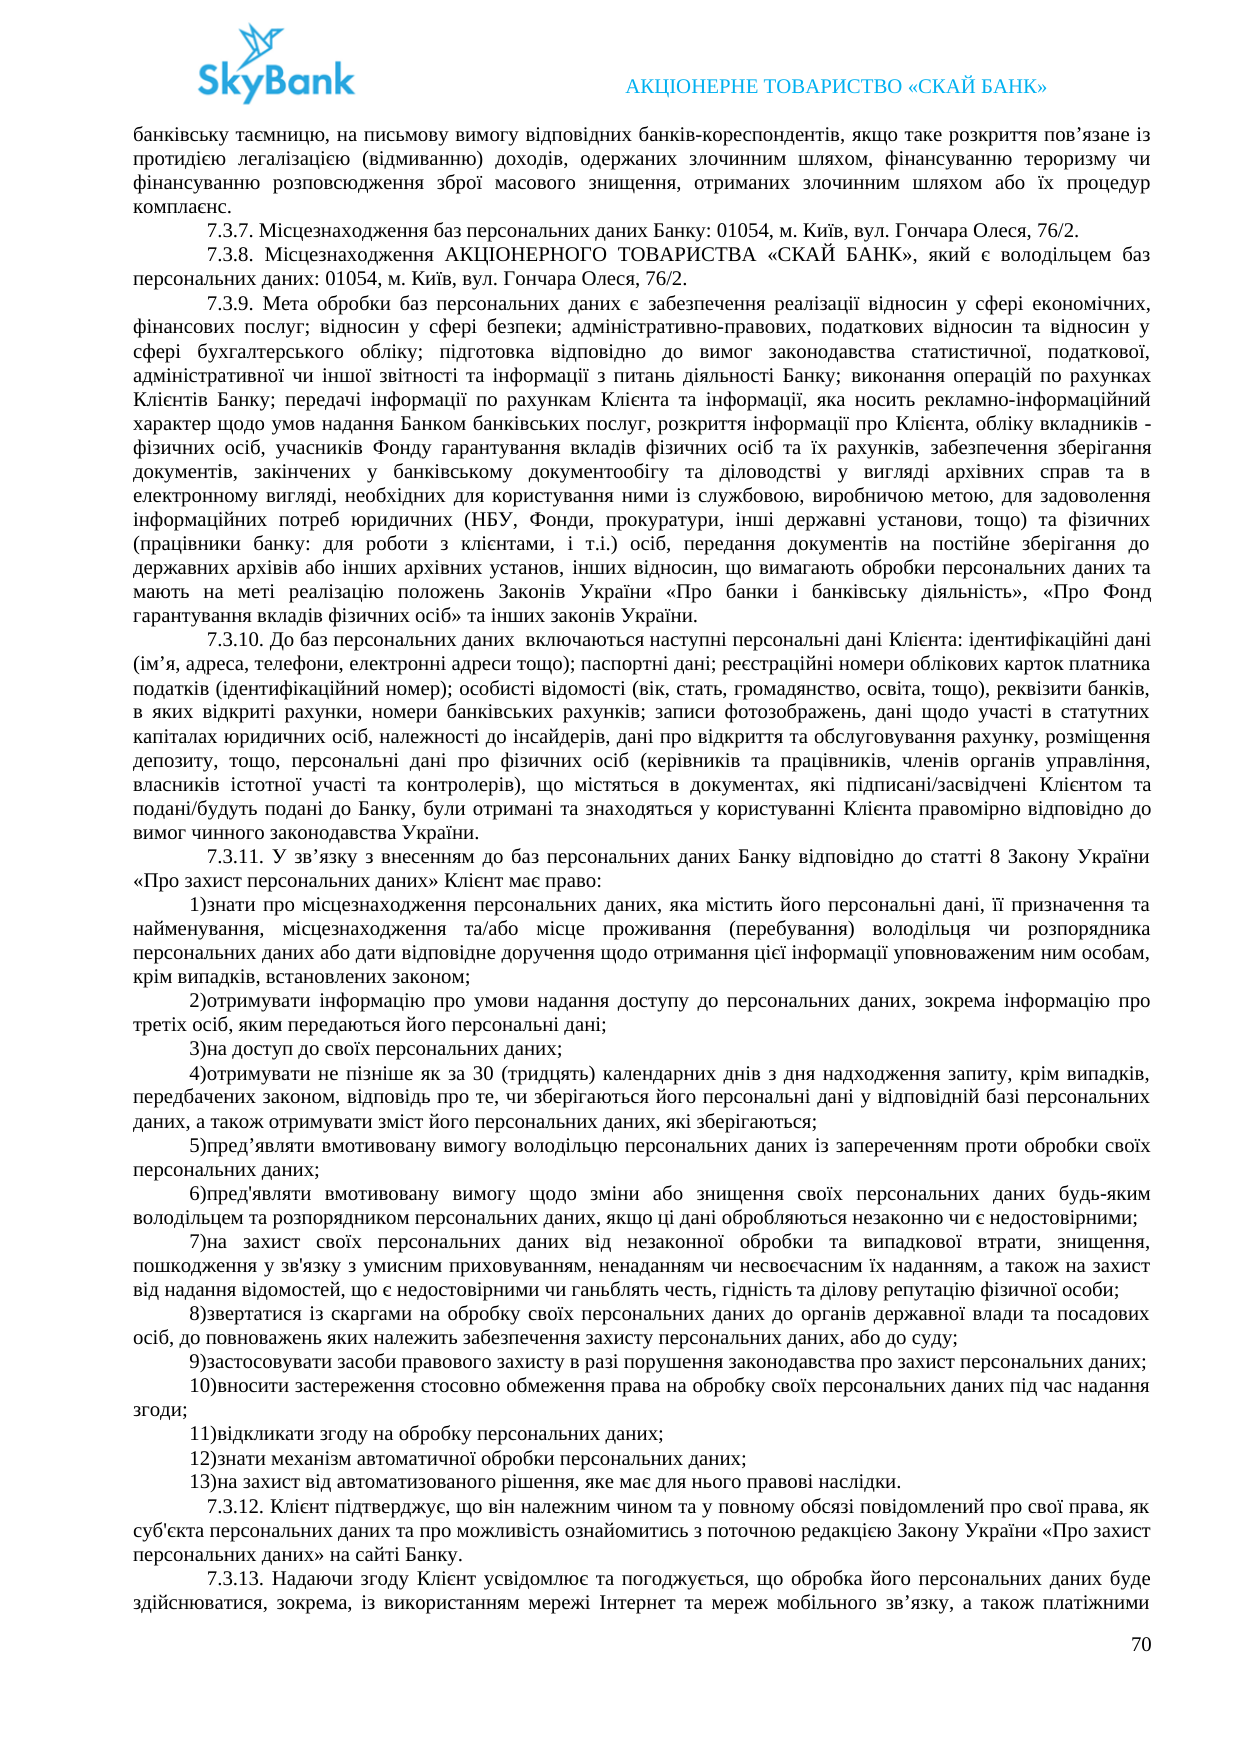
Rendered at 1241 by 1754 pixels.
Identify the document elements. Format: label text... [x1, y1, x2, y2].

picture [947, 82, 954, 91]
list вносити застереження стосовно обмеження права на обробку своїх персональних даних під час надання згоди; [133, 1373, 1152, 1421]
text 7.3.9. Мета обробки баз персональних даних є забезпечення реалізації відносин у сфері економічних, фінансових послуг; відносин у сфері безпеки; адміністративно-правових, податкових відносин та відносин у сфері бухгалтерського обліку; підготовка відповідно до вимог законодавства статистичної, податкової, адміністративної чи іншої звітності та інформації з питань діяльності Банку; виконання операцій по рахунках Клієнтів Банку; передачі інформації по рахункам Клієнта та інформації, яка носить рекламно-інформаційний характер щодо умов надання Банком банківських послуг, розкриття інформації про Клієнта, обліку вкладників - фізичних осіб, учасників Фонду гарантування вкладів фізичних осіб та їх рахунків, забезпечення зберігання документів, закінчених у банківському документообігу та діловодстві у вигляді архівних справ та в електронному вигляді, необхідних для користування ними із службовою, виробничою метою, для задоволення інформаційних потреб юридичних (НБУ, Фонди, прокуратури, інші державні установи, тощо) та фізичних (працівники банку: для роботи з клієнтами, і т.і.) осіб, передання документів на постійне зберігання до державних архівів або інших архівних установ, інших відносин, що вимагають обробки персональних даних та мають на меті реалізацію положень Законів України «Про банки і банківську діяльність», «Про Фонд гарантування вкладів фізичних осіб» та інших законів України. [133, 290, 1152, 627]
text 7.3.12. Клієнт підтверджує, що він належним чином та у повному обсязі повідомлений про свої права, як суб'єкта персональних даних та про можливість ознайомитись з поточною редакцією Закону України «Про захист персональних даних» на сайті Банку. [133, 1493, 1152, 1566]
text 7.3.11. У зв’язку з внесенням до баз персональних даних Банку відповідно до статті 8 Закону України «Про захист персональних даних» Клієнт має право: [133, 844, 1152, 892]
text 7.3.7. Місцезнаходження баз персональних даних Банку: 01054, м. Київ, вул. Гончара Олеся, 76/2. [133, 218, 1152, 242]
list на доступ до своїх персональних даних; [133, 1036, 1152, 1060]
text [133, 122, 1152, 218]
list знати механізм автоматичної обробки персональних даних; [133, 1445, 1152, 1469]
list отримувати не пізніше як за 30 (тридцять) календарних днів з дня надходження запиту, крім випадків, передбачених законом, відповідь про те, чи зберігаються його персональні дані у відповідній базі персональних даних, а також отримувати зміст його персональних даних, які зберігаються; [133, 1060, 1152, 1133]
list пред’являти вмотивовану вимогу володільцю персональних даних із запереченням проти обробки своїх персональних даних; [133, 1133, 1152, 1181]
list пред'являти вмотивовану вимогу щодо зміни або знищення своїх персональних даних будь-яким володільцем та розпорядником персональних даних, якщо ці дані обробляються незаконно чи є недостовірними; [133, 1181, 1152, 1229]
text 7.3.10. До баз персональних даних включаються наступні персональні дані Клієнта: ідентифікаційні дані (ім’я, адреса, телефони, електронні адреси тощо); паспортні дані; реєстраційні номери облікових карток платника податків (ідентифікаційний номер); особисті відомості (вік, стать, громадянство, освіта, тощо), реквізити банків, в яких відкриті рахунки, номери банківських рахунків; записи фотозображень, дані щодо участі в статутних капіталах юридичних осіб, належності до інсайдерів, дані про відкриття та обслуговування рахунку, розміщення депозиту, тощо, персональні дані про фізичних осіб (керівників та працівників, членів органів управління, власників істотної участі та контролерів), що містяться в документах, які підписані/засвідчені Клієнтом та подані/будуть подані до Банку, були отримані та знаходяться у користуванні Клієнта правомірно відповідно до вимог чинного законодавства України. [133, 627, 1152, 844]
text 7.3.8. Місцезнаходження АКЦІОНЕРНОГО ТОВАРИСТВА «СКАЙ БАНК», який є володільцем баз персональних даних: 01054, м. Київ, вул. Гончара Олеся, 76/2. [133, 242, 1152, 290]
list знати про місцезнаходження персональних даних, яка містить його персональні дані, її призначення та найменування, місцезнаходження та/або місце проживання (перебування) володільця чи розпорядника персональних даних або дати відповідне доручення щодо отримання цієї інформації уповноваженим ним особам, крім випадків, встановлених законом; [133, 892, 1152, 988]
list на захист від автоматизованого рішення, яке має для нього правові наслідки. [133, 1469, 1152, 1493]
list відкликати згоду на обробку персональних даних; [133, 1421, 1152, 1445]
picture [996, 82, 1001, 90]
list звертатися із скаргами на обробку своїх персональних даних до органів державної влади та посадових осіб, до повноважень яких належить забезпечення захисту персональних даних, або до суду; [133, 1301, 1152, 1349]
picture [860, 79, 866, 91]
list застосовувати засоби правового захисту в разі порушення законодавства про захист персональних даних; [133, 1349, 1152, 1373]
list на захист своїх персональних даних від незаконної обробки та випадкової втрати, знищення, пошкодження у зв'язку з умисним приховуванням, ненаданням чи несвоєчасним їх наданням, а також на захист від надання відомостей, що є недостовірними чи ганьблять честь, гідність та ділову репутацію фізичної особи; [133, 1229, 1152, 1301]
picture [178, 12, 385, 117]
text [133, 1566, 1152, 1614]
list отримувати інформацію про умови надання доступу до персональних даних, зокрема інформацію про третіх осіб, яким передаються його персональні дані; [133, 988, 1152, 1036]
